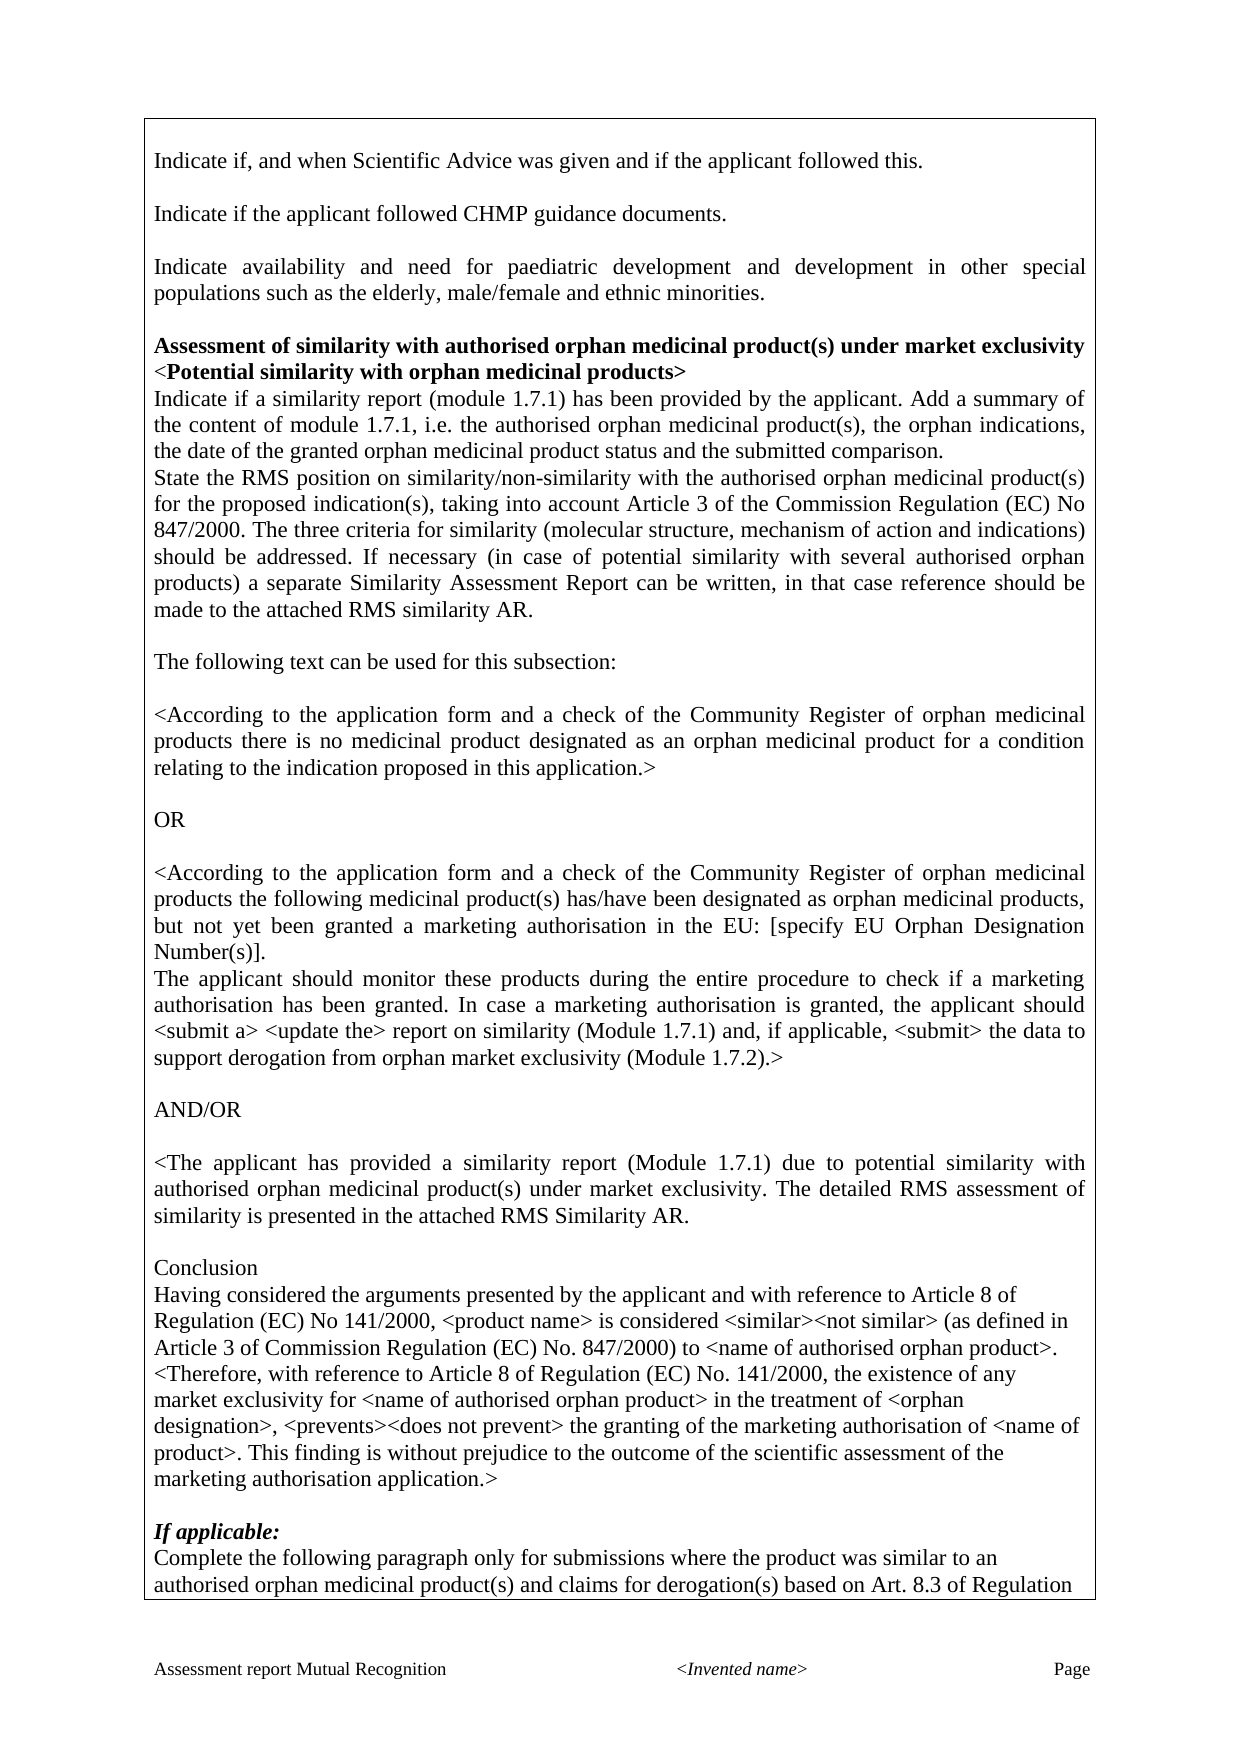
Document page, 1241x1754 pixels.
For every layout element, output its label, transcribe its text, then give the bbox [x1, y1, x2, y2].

text <According to the application form and a check of the Community Register of orphan medicinal products there is no medicinal product designated as an orphan medicinal product for a condition relating to the indication proposed in this application.> [153, 701, 1087, 780]
text State the RMS position on similarity/non-similarity with the authorised orphan medicinal product(s) for the proposed indication(s), taking into account Article 3 of the Commission Regulation (EC) No 847/2000. The three criteria for similarity (molecular structure, mechanism of action and indications) should be addressed. If necessary (in case of potential similarity with several authorised orphan products) a separate Similarity Assessment Report can be written, in that case reference should be made to the attached RMS similarity AR. [153, 464, 1087, 622]
text Conclusion [153, 1254, 1087, 1281]
text Having considered the arguments presented by the applicant and with reference to Article 8 of Regulation (EC) No 141/2000, <product name> is considered <similar><not similar> (as defined in Article 3 of Commission Regulation (EC) No. 847/2000) to <name of authorised orphan product>. <Therefore, with reference to Article 8 of Regulation (EC) No. 141/2000, the existence of any market exclusivity for <name of authorised orphan product> in the treatment of <orphan designation>, <prevents><does not prevent> the granting of the marketing authorisation of <name of product>. This finding is without prejudice to the outcome of the scientific assessment of the marketing authorisation application.> [153, 1281, 1087, 1492]
text Indicate availability and need for paediatric development and development in other special populations such as the elderly, male/female and ethnic minorities. [153, 253, 1087, 306]
text The following text can be used for this subsection: [153, 648, 1087, 675]
text AND/OR [153, 1096, 1087, 1123]
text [145, 1541, 1095, 1599]
text The applicant should monitor these products during the entire procedure to check if a marketing authorisation has been granted. In case a marketing authorisation is granted, the applicant should <submit a> <update the> report on similarity (Module 1.7.1) and, if applicable, <submit> the data to support derogation from orphan market exclusivity (Module 1.7.2).> [153, 964, 1087, 1070]
text OR [153, 806, 1087, 833]
text Indicate if, and when Scientific Advice was given and if the applicant followed this. [153, 148, 1087, 174]
text Indicate if a similarity report (module 1.7.1) has been provided by the applicant. Add a summary of the content of module 1.7.1, i.e. the authorised orphan medicinal product(s), the orphan indications, the date of the granted orphan medicinal product status and the submitted comparison. [153, 385, 1087, 464]
text Assessment of similarity with authorised orphan medicinal product(s) under market exclusivity [153, 332, 1087, 358]
text Indicate if the applicant followed CHMP guidance documents. [153, 200, 1087, 227]
text <Potential similarity with orphan medicinal products> [153, 358, 1087, 385]
text If applicable: [153, 1518, 1087, 1541]
text <According to the application form and a check of the Community Register of orphan medicinal products the following medicinal product(s) has/have been designated as orphan medicinal products, but not yet been granted a marketing authorisation in the EU: [specify EU Orphan Designation Number(s)]. [153, 859, 1087, 964]
text <The applicant has provided a similarity report (Module 1.7.1) due to potential similarity with authorised orphan medicinal product(s) under market exclusivity. The detailed RMS assessment of similarity is presented in the attached RMS Similarity AR. [153, 1149, 1087, 1228]
